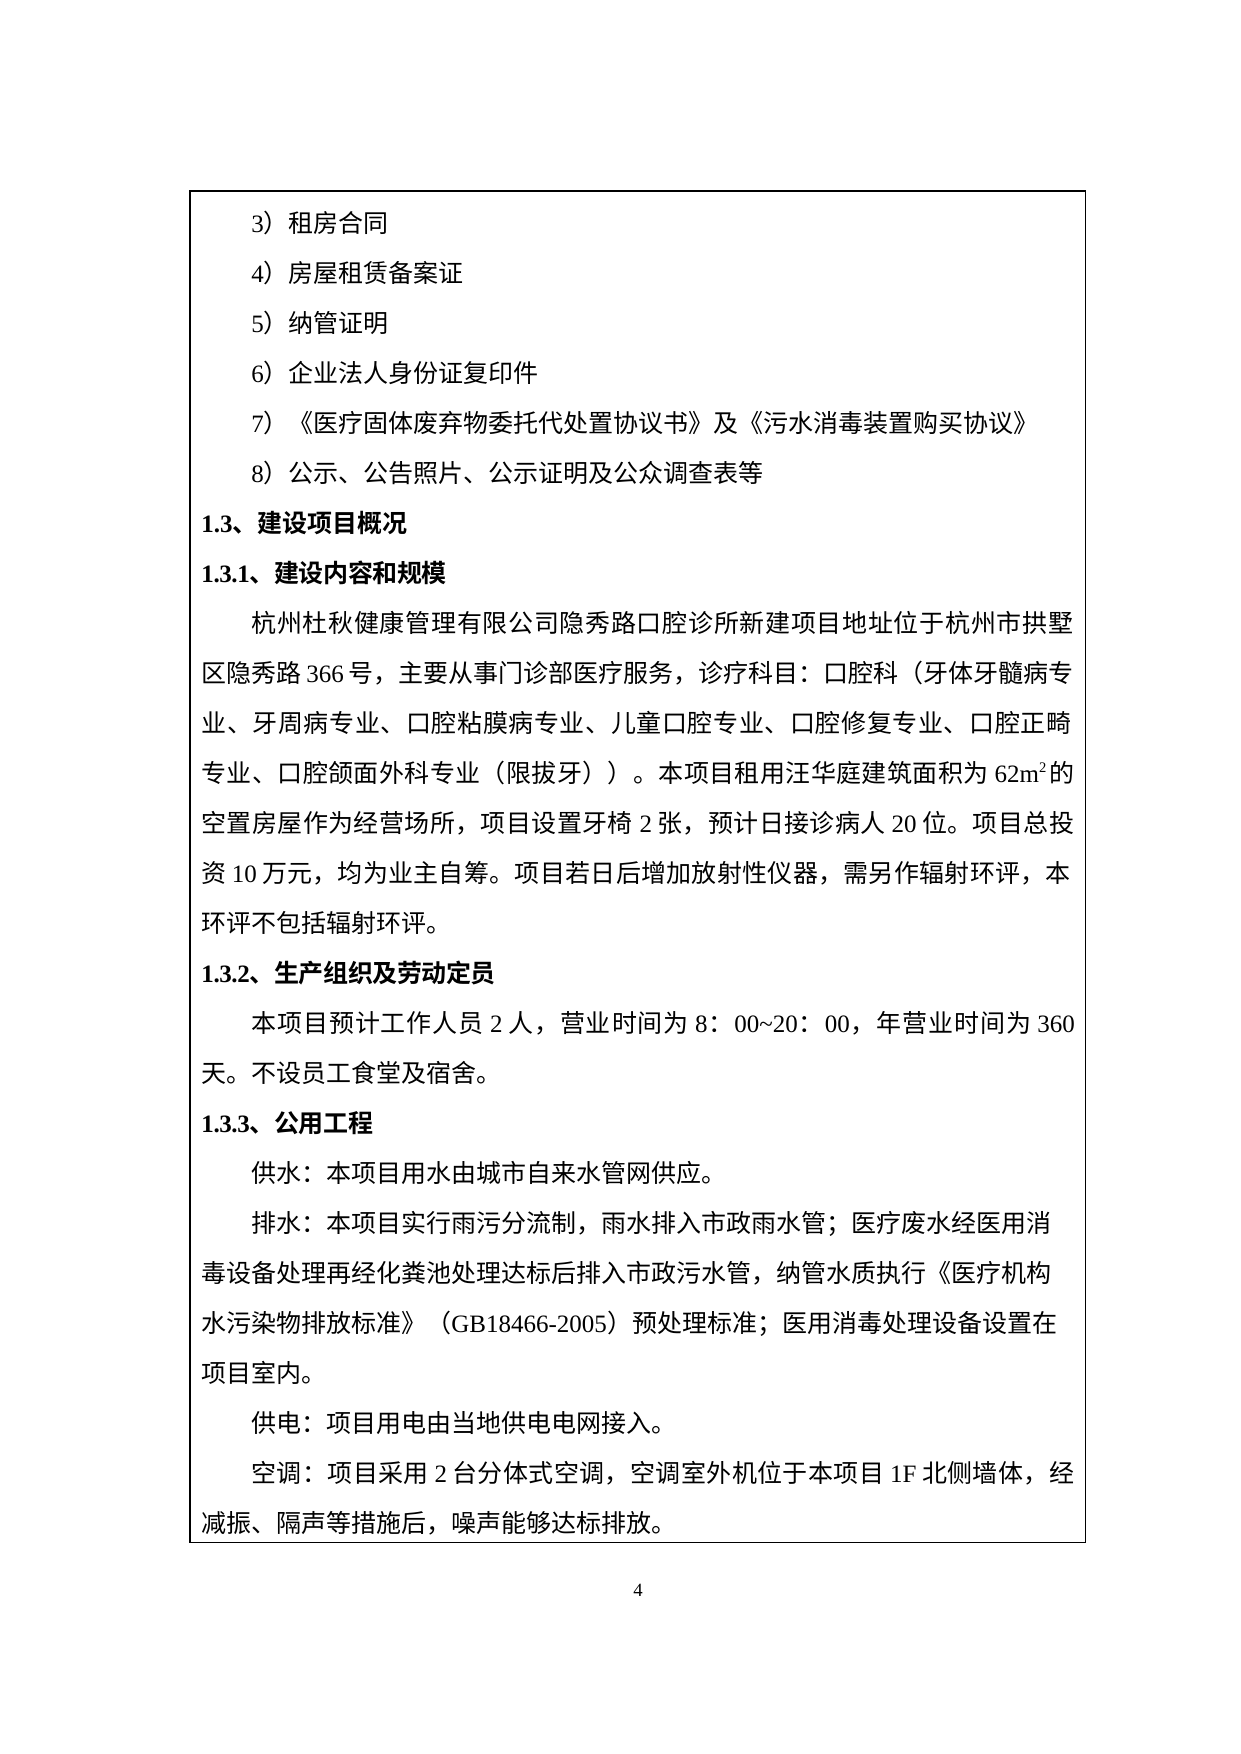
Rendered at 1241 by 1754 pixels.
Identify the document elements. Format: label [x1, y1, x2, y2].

table_cell [191, 192, 1085, 1542]
